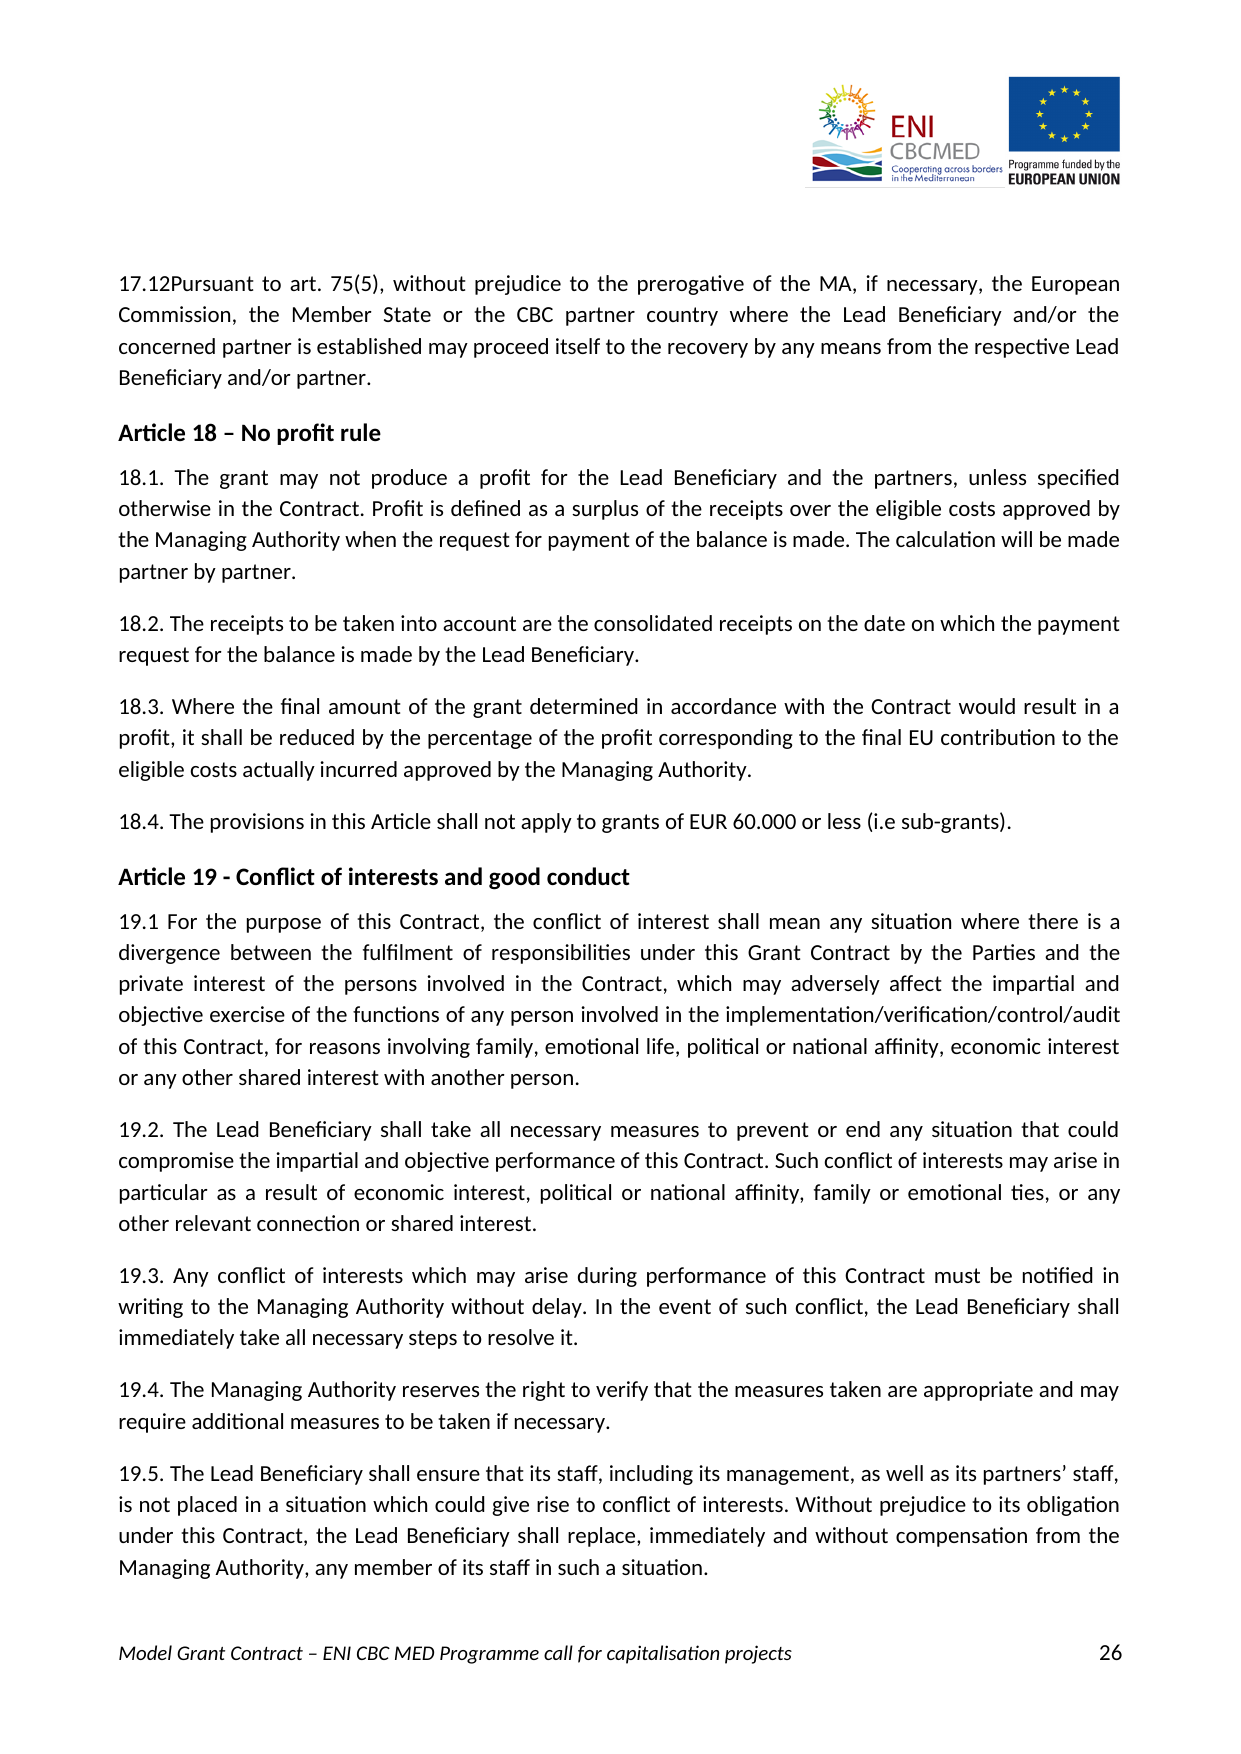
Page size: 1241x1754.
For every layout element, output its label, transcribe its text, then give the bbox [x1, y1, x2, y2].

text 18.4. The provisions in this Article shall not apply to grants of EUR 60.000 or less (i.e sub-grants). [118, 804, 1122, 835]
picture [805, 73, 1123, 188]
text 19.5. The Lead Beneficiary shall ensure that its staff, including its management, as well as its partners’ staff, is not placed in a situation which could give rise to conflict of interests. Without prejudice to its obligation under this Contract, the Lead Beneficiary shall replace, immediately and without compensation from the Managing Authority, any member of its staff in such a situation. [118, 1456, 1122, 1581]
text 19.3. Any conflict of interests which may arise during performance of this Contract must be notified in writing to the Managing Authority without delay. In the event of such conflict, the Lead Beneficiary shall immediately take all necessary steps to resolve it. [118, 1258, 1122, 1352]
text 19.1 For the purpose of this Contract, the conflict of interest shall mean any situation where there is a divergence between the fulfilment of responsibilities under this Grant Contract by the Parties and the private interest of the persons involved in the Contract, which may adversely affect the impartial and objective exercise of the functions of any person involved in the implementation/verification/control/audit of this Contract, for reasons involving family, emotional life, political or national affinity, economic interest or any other shared interest with another person. [118, 904, 1122, 1092]
text 18.1. The grant may not produce a profit for the Lead Beneficiary and the partners, unless specified otherwise in the Contract. Profit is defined as a surplus of the receipts over the eligible costs approved by the Managing Authority when the request for payment of the balance is made. The calculation will be made partner by partner. [118, 460, 1122, 585]
text 19.4. The Managing Authority reserves the right to verify that the measures taken are appropriate and may require additional measures to be taken if necessary. [118, 1373, 1122, 1435]
text 18.3. Where the final amount of the grant determined in accordance with the Contract would result in a profit, it shall be reduced by the percentage of the profit corresponding to the final EU contribution to the eligible costs actually incurred approved by the Managing Authority. [118, 689, 1122, 783]
subtitle Article 18 – No profit rule [118, 417, 1122, 448]
text 17.12Pursuant to art. 75(5), without prejudice to the prerogative of the MA, if necessary, the European Commission, the Member State or the CBC partner country where the Lead Beneficiary and/or the concerned partner is established may proceed itself to the recovery by any means from the respective Lead Beneficiary and/or partner. [118, 267, 1122, 392]
subtitle Article 19 - Conflict of interests and good conduct [118, 860, 1122, 892]
text 18.2. The receipts to be taken into account are the consolidated receipts on the date on which the payment request for the balance is made by the Lead Beneficiary. [118, 606, 1122, 669]
text 19.2. The Lead Beneficiary shall take all necessary measures to prevent or end any situation that could compromise the impartial and objective performance of this Contract. Such conflict of interests may arise in particular as a result of economic interest, political or national affinity, family or emotional ties, or any other relevant connection or shared interest. [118, 1112, 1122, 1237]
